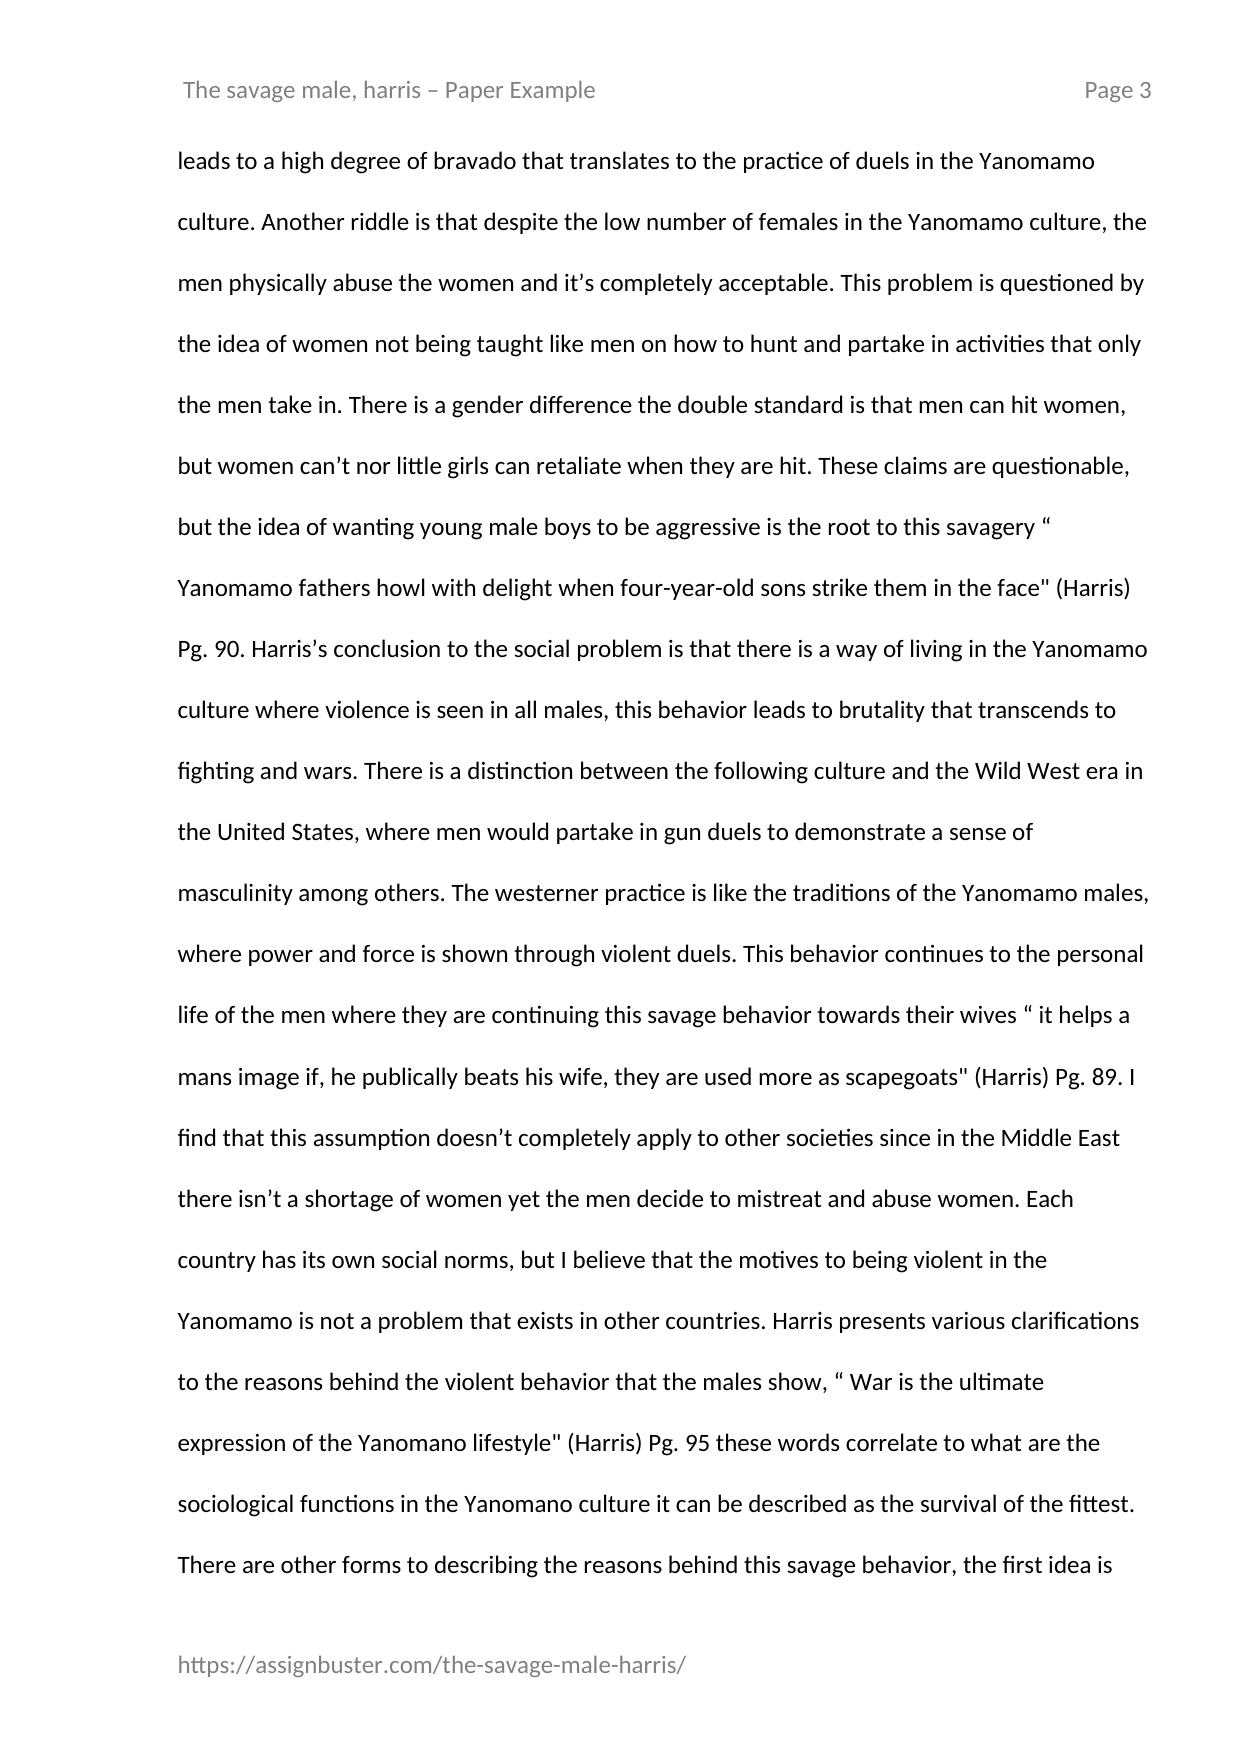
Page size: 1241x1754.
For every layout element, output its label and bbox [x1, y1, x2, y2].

text [177, 145, 1152, 1579]
